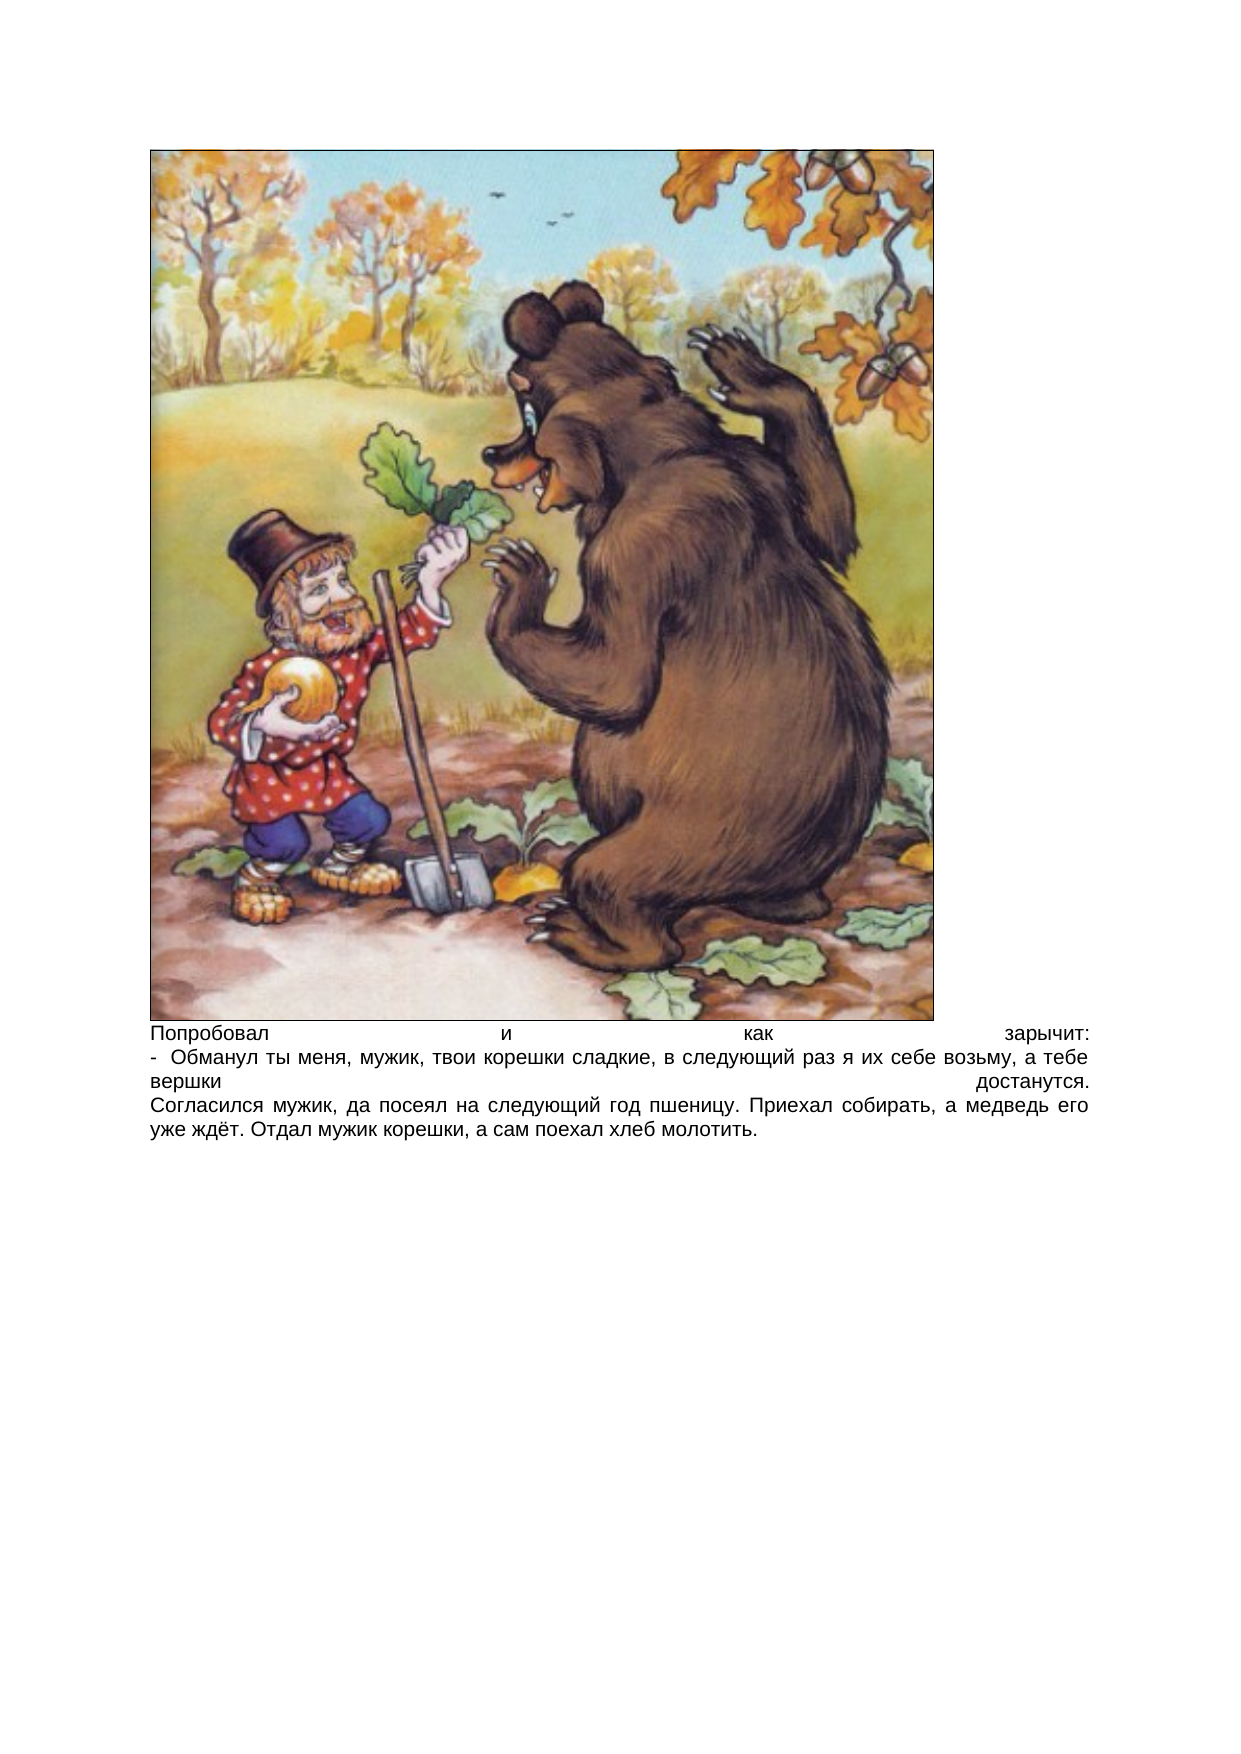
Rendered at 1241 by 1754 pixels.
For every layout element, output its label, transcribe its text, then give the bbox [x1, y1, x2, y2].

text Попробовал и как зарычит:- Обманул ты меня, мужик, твои корешки сладкие, в следующий раз я их себе возьму, а тебе вершки достанутся.Согласился мужик, да посеял на следующий год пшеницу. Приехал собирать, а медведь его уже ждёт. Отдал мужик корешки, а сам поехал хлеб молотить. [150, 1021, 1090, 1141]
picture [151, 151, 933, 1020]
